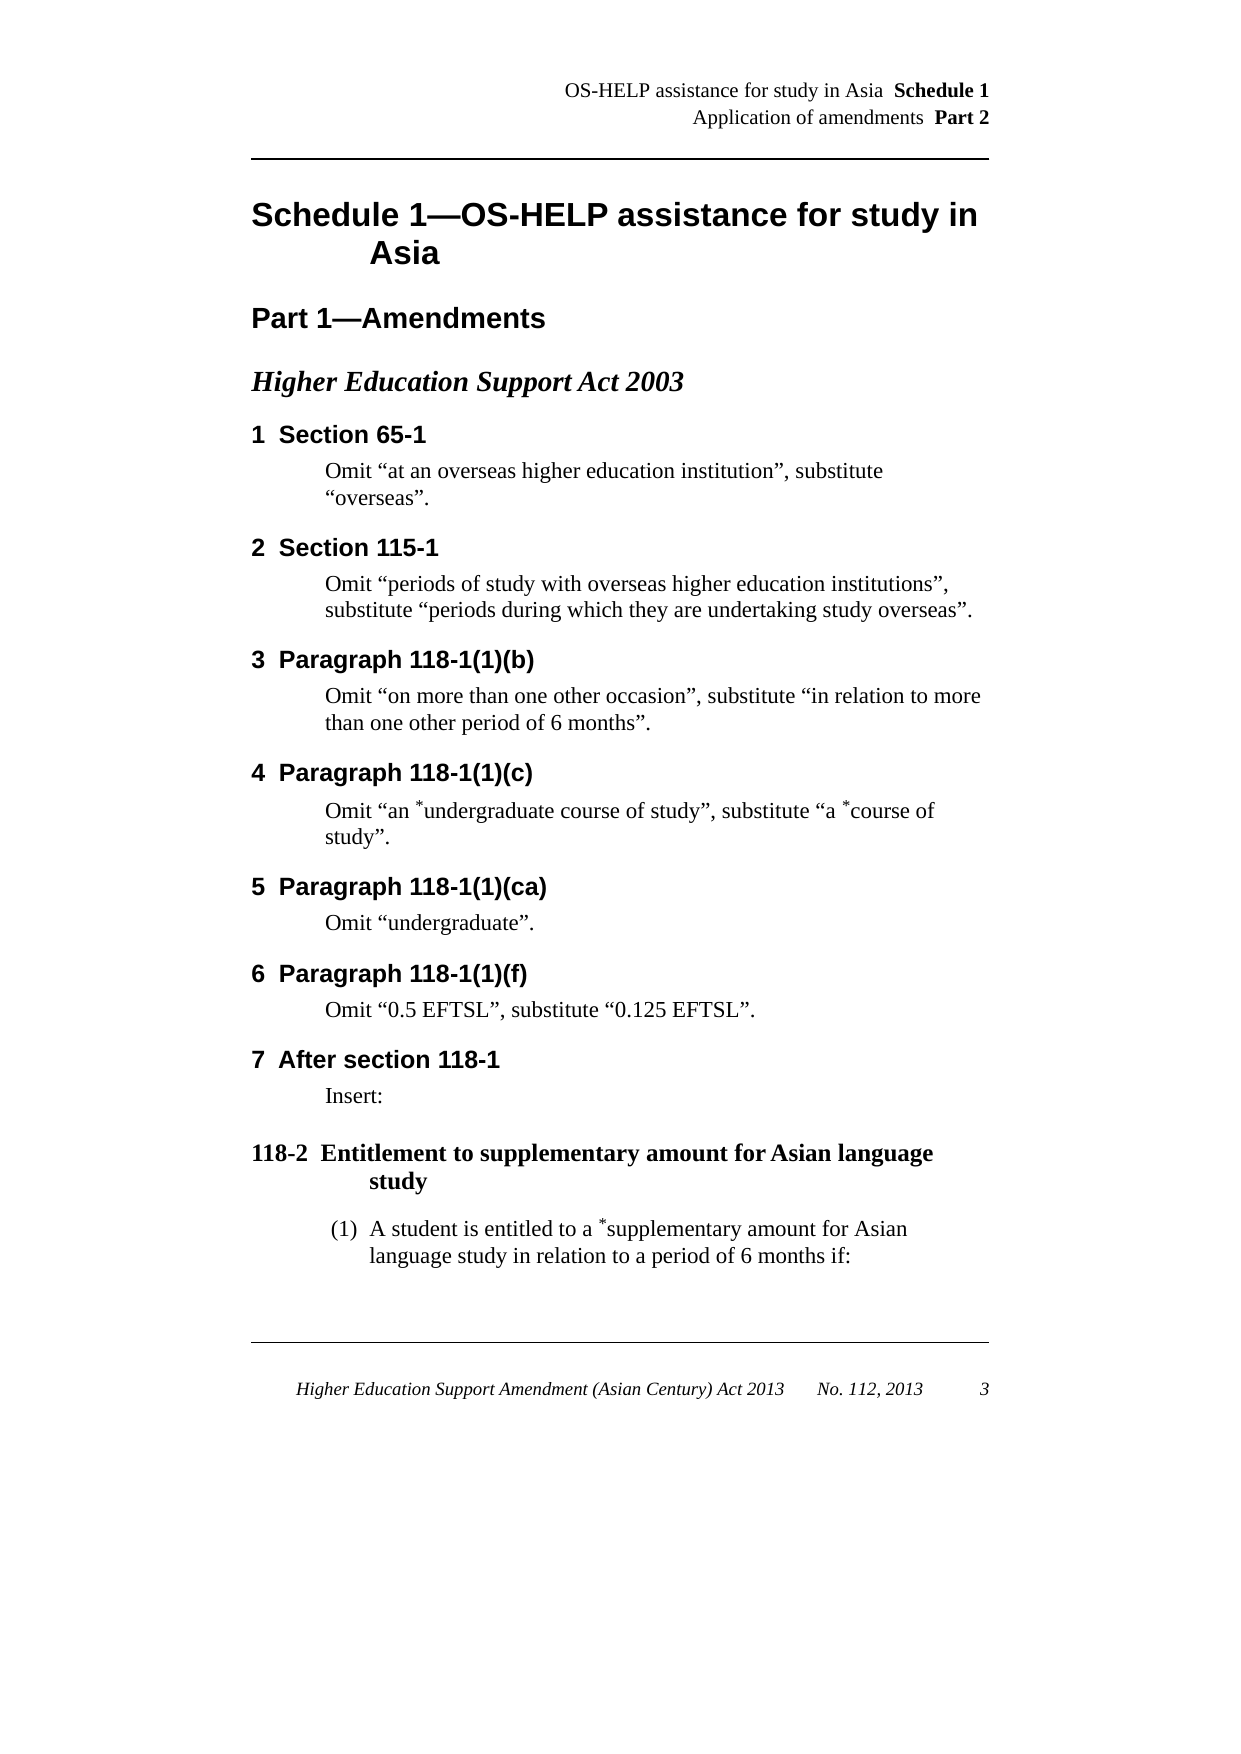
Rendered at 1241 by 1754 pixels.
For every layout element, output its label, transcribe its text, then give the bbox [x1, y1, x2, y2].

text Insert: [325, 1082, 989, 1108]
text 3 Paragraph 118-1(1)(b) [251, 646, 989, 674]
text Omit “an *undergraduate course of study”, substitute “a *course of study”. [325, 795, 989, 849]
text Omit “periods of study with overseas higher education institutions”, substitute “periods during which they are undertaking study overseas”. [325, 570, 989, 623]
text 7 After section 118-1 [251, 1045, 989, 1074]
text Part 1—Amendments [251, 301, 989, 334]
text Schedule 1—OS-HELP assistance for study in Asia [251, 195, 989, 272]
text Omit “undergraduate”. [325, 909, 989, 936]
text 2 Section 115-1 [251, 533, 989, 562]
text Omit “at an overseas higher education institution”, substitute “overseas”. [325, 457, 989, 510]
text 5 Paragraph 118-1(1)(ca) [251, 872, 989, 901]
text Higher Education Support Act 2003 [251, 364, 989, 397]
text Omit “0.5 EFTSL”, substitute “0.125 EFTSL”. [325, 996, 989, 1022]
text 118-2 Entitlement to supplementary amount for Asian language study [251, 1138, 989, 1195]
text 1 Section 65-1 [251, 420, 989, 449]
text 6 Paragraph 118-1(1)(f) [251, 959, 989, 987]
text Omit “on more than one other occasion”, substitute “in relation to more than one other period of 6 months”. [325, 683, 989, 735]
text (1) A student is entitled to a *supplementary amount for Asian language study in relation to a period of 6 months if: [251, 1214, 989, 1268]
text 4 Paragraph 118-1(1)(c) [251, 758, 989, 787]
